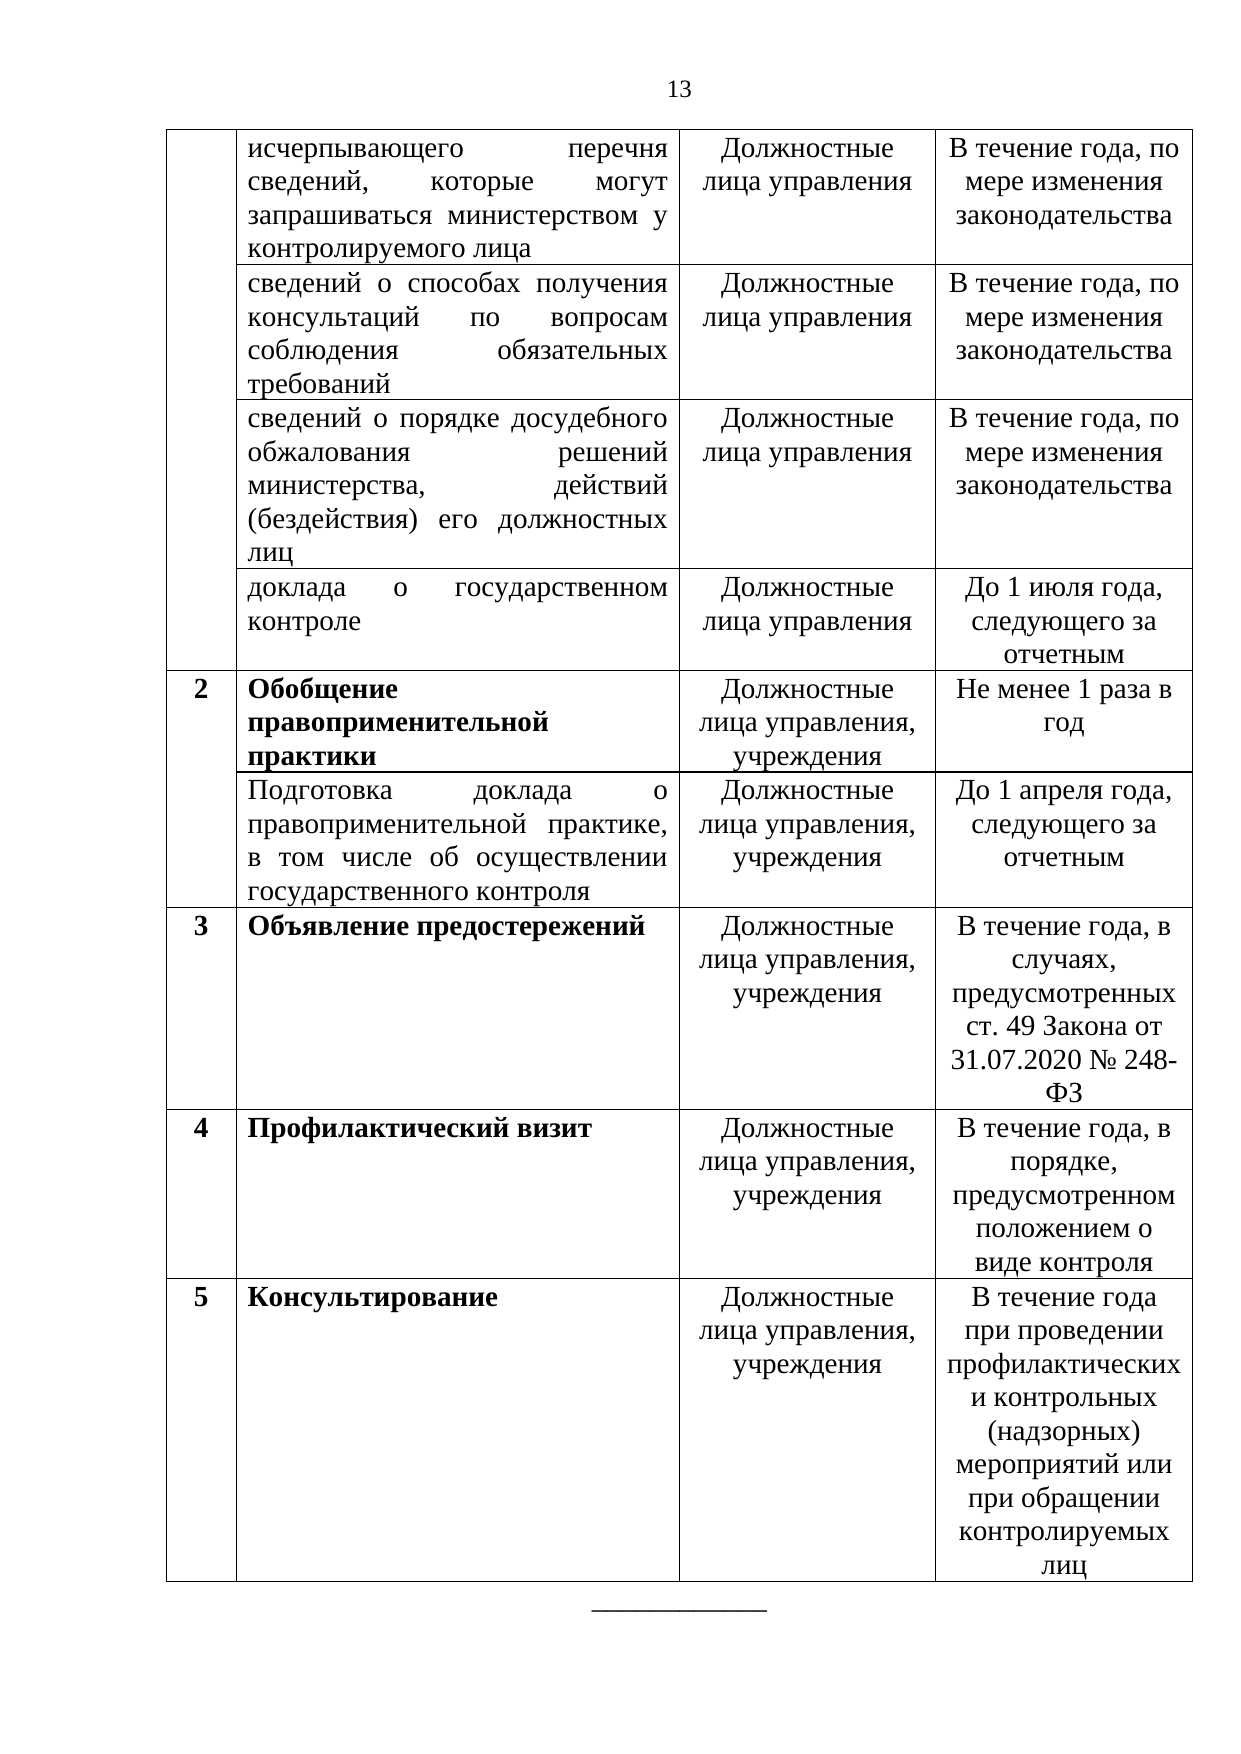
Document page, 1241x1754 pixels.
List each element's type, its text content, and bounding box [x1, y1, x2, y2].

table_cell Профилактический визит [237, 1110, 679, 1278]
table_cell До 1 июля года, следующего за отчетным [936, 569, 1192, 670]
table_cell Не менее 1 раза в год [936, 671, 1192, 771]
table_cell В течение года, в случаях, предусмотренных ст. 49 Закона от 31.07.2020 № 248-ФЗ [936, 908, 1192, 1109]
table_cell Консультирование [237, 1279, 679, 1581]
table_cell исчерпывающего перечня сведений, которые могут запрашиваться министерством у контролируемого лица [237, 130, 679, 264]
table_cell Должностные лица управления [680, 400, 935, 568]
table_cell В течение года, по мере изменения законодательства [936, 400, 1192, 568]
table_cell В течение года, по мере изменения законодательства [936, 130, 1192, 264]
table_cell Должностные лица управления [680, 265, 935, 399]
table_cell Должностные лица управления [680, 569, 935, 670]
table_cell Должностные лица управления, учреждения [680, 1279, 935, 1581]
table_cell Должностные лица управления, учреждения [680, 1110, 935, 1278]
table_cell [680, 130, 935, 264]
table_cell Подготовка доклада о правоприменительной практике, в том числе об осуществлении государственного контроля [237, 773, 679, 907]
table_cell 3 [167, 908, 236, 1109]
table_cell В течение года, в порядке, предусмотренном положением о виде контроля [936, 1110, 1192, 1278]
table_cell 2 [167, 671, 236, 907]
table_cell Должностные лица управления, учреждения [680, 773, 935, 907]
table_cell доклада о государственном контроле [237, 569, 679, 670]
table_cell Должностные лица управления, учреждения [680, 671, 935, 771]
table_cell сведений о способах получения консультаций по вопросам соблюдения обязательных требований [237, 265, 679, 399]
table_cell В течение года при проведении профилактических и контрольных (надзорных) мероприятий или при обращении контролируемых лиц [936, 1279, 1192, 1581]
table_cell До 1 апреля года, следующего за отчетным [936, 773, 1192, 907]
table_cell 4 [167, 1110, 236, 1278]
table_cell Обобщение правоприменительной практики [237, 671, 679, 771]
text ____________ [177, 1582, 1181, 1615]
table_cell Должностные лица управления, учреждения [680, 908, 935, 1109]
table_cell 5 [167, 1279, 236, 1581]
table_cell сведений о порядке досудебного обжалования решений министерства, действий (бездействия) его должностных лиц [237, 400, 679, 568]
table_cell Объявление предостережений [237, 908, 679, 1109]
table_cell В течение года, по мере изменения законодательства [936, 265, 1192, 399]
